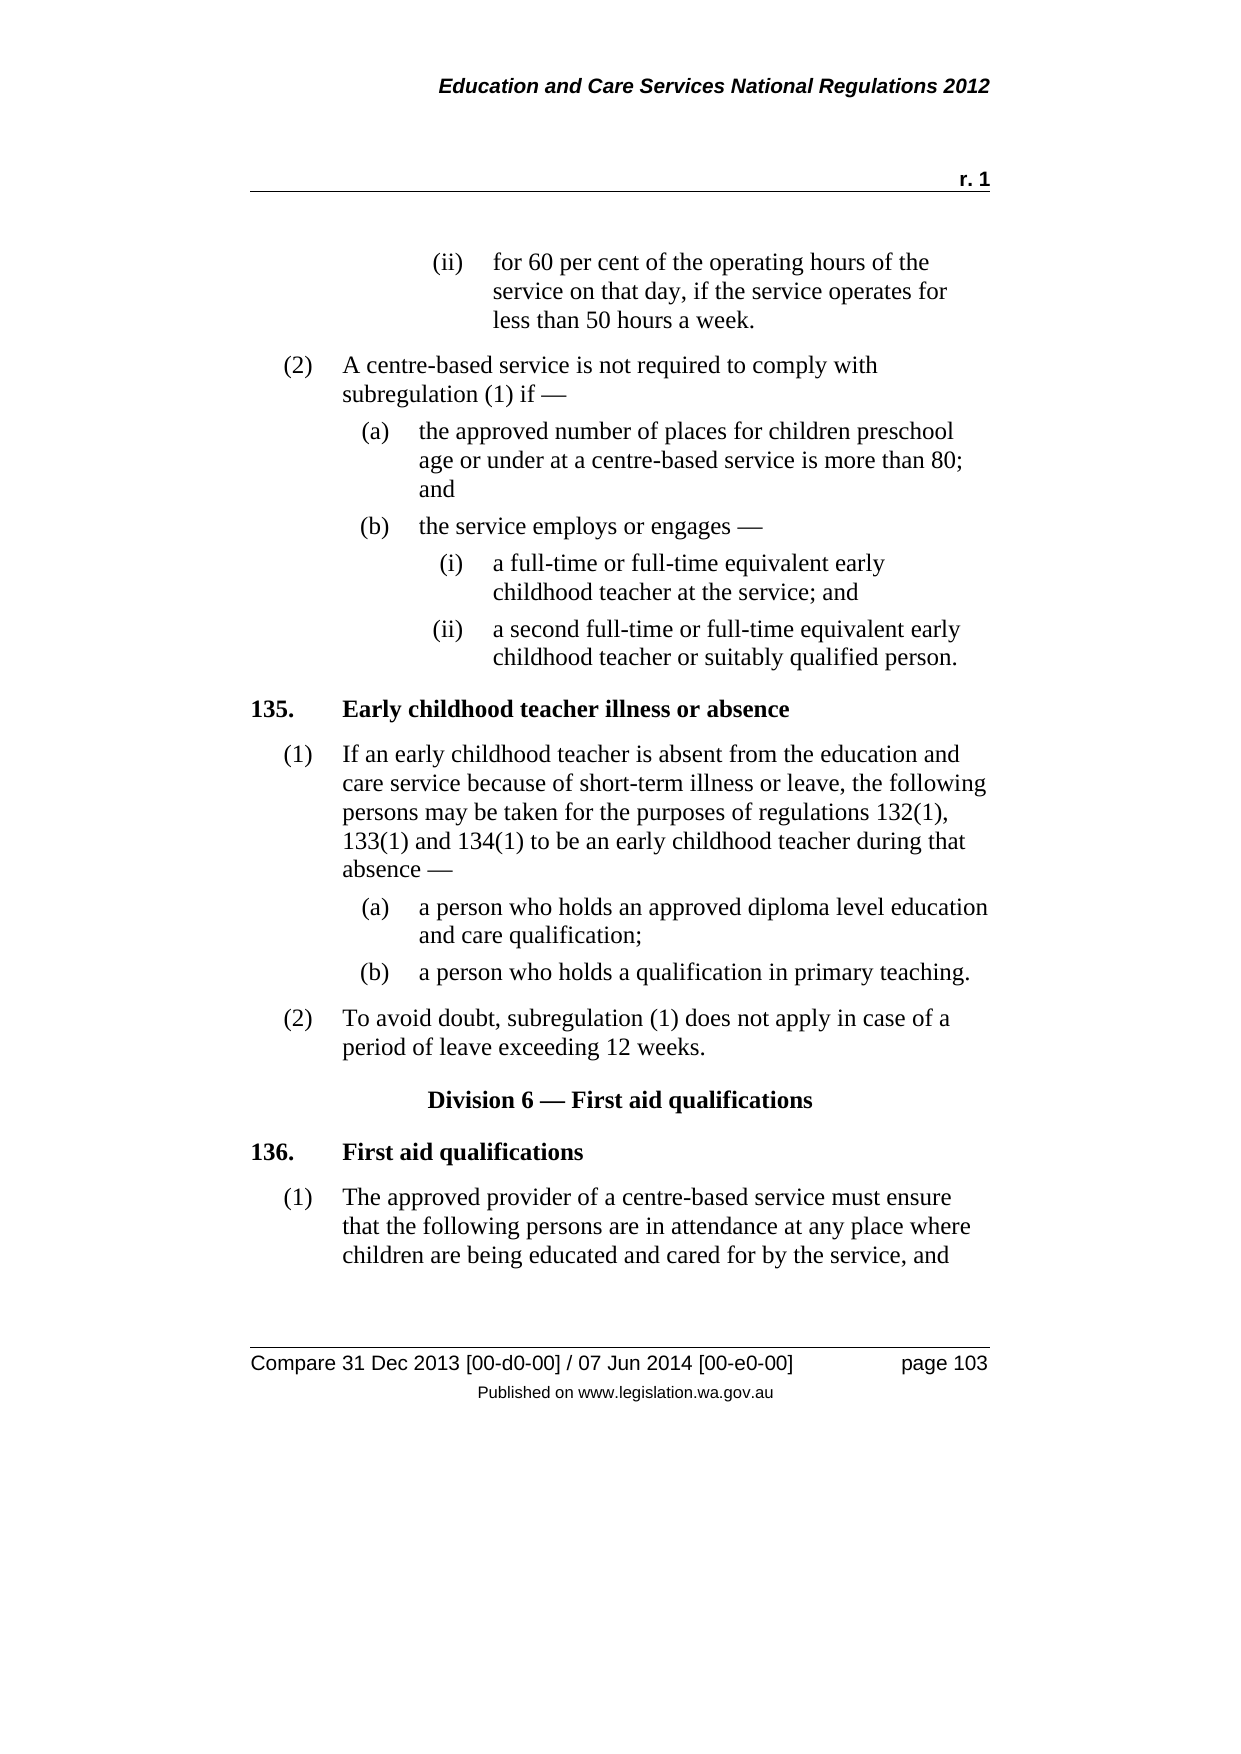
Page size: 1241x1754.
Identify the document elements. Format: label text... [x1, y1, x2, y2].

text (a) a person who holds an approved diploma level education and care qualification; [250, 892, 990, 949]
subtitle Division 6 — First aid qualifications [250, 1085, 990, 1114]
text (1) If an early childhood teacher is absent from the education and care service because of short-term illness or leave, the following persons may be taken for the purposes of regulations 132(1), 133(1) and 134(1) to be an early childhood teacher during that absence — [250, 739, 990, 883]
subtitle 136. First aid qualifications [250, 1137, 990, 1166]
text (2) A centre-based service is not required to comply with subregulation (1) if — [250, 350, 990, 408]
text (i) a full-time or full-time equivalent early childhood teacher at the service; and [250, 548, 990, 605]
text (b) the service employs or engages — [250, 511, 990, 539]
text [250, 1182, 990, 1269]
text (ii) a second full-time or full-time equivalent early childhood teacher or suitably qualified person. [250, 614, 990, 671]
text (ii) for 60 per cent of the operating hours of the service on that day, if the service operates for less than 50 hours a week. [250, 247, 990, 334]
subtitle 135. Early childhood teacher illness or absence [250, 694, 990, 723]
text (a) the approved number of places for children preschool age or under at a centre-based service is more than 80; and [250, 416, 990, 502]
text (b) a person who holds a qualification in primary teaching. [250, 957, 990, 986]
text (2) To avoid doubt, subregulation (1) does not apply in case of a period of leave exceeding 12 weeks. [250, 1003, 990, 1060]
